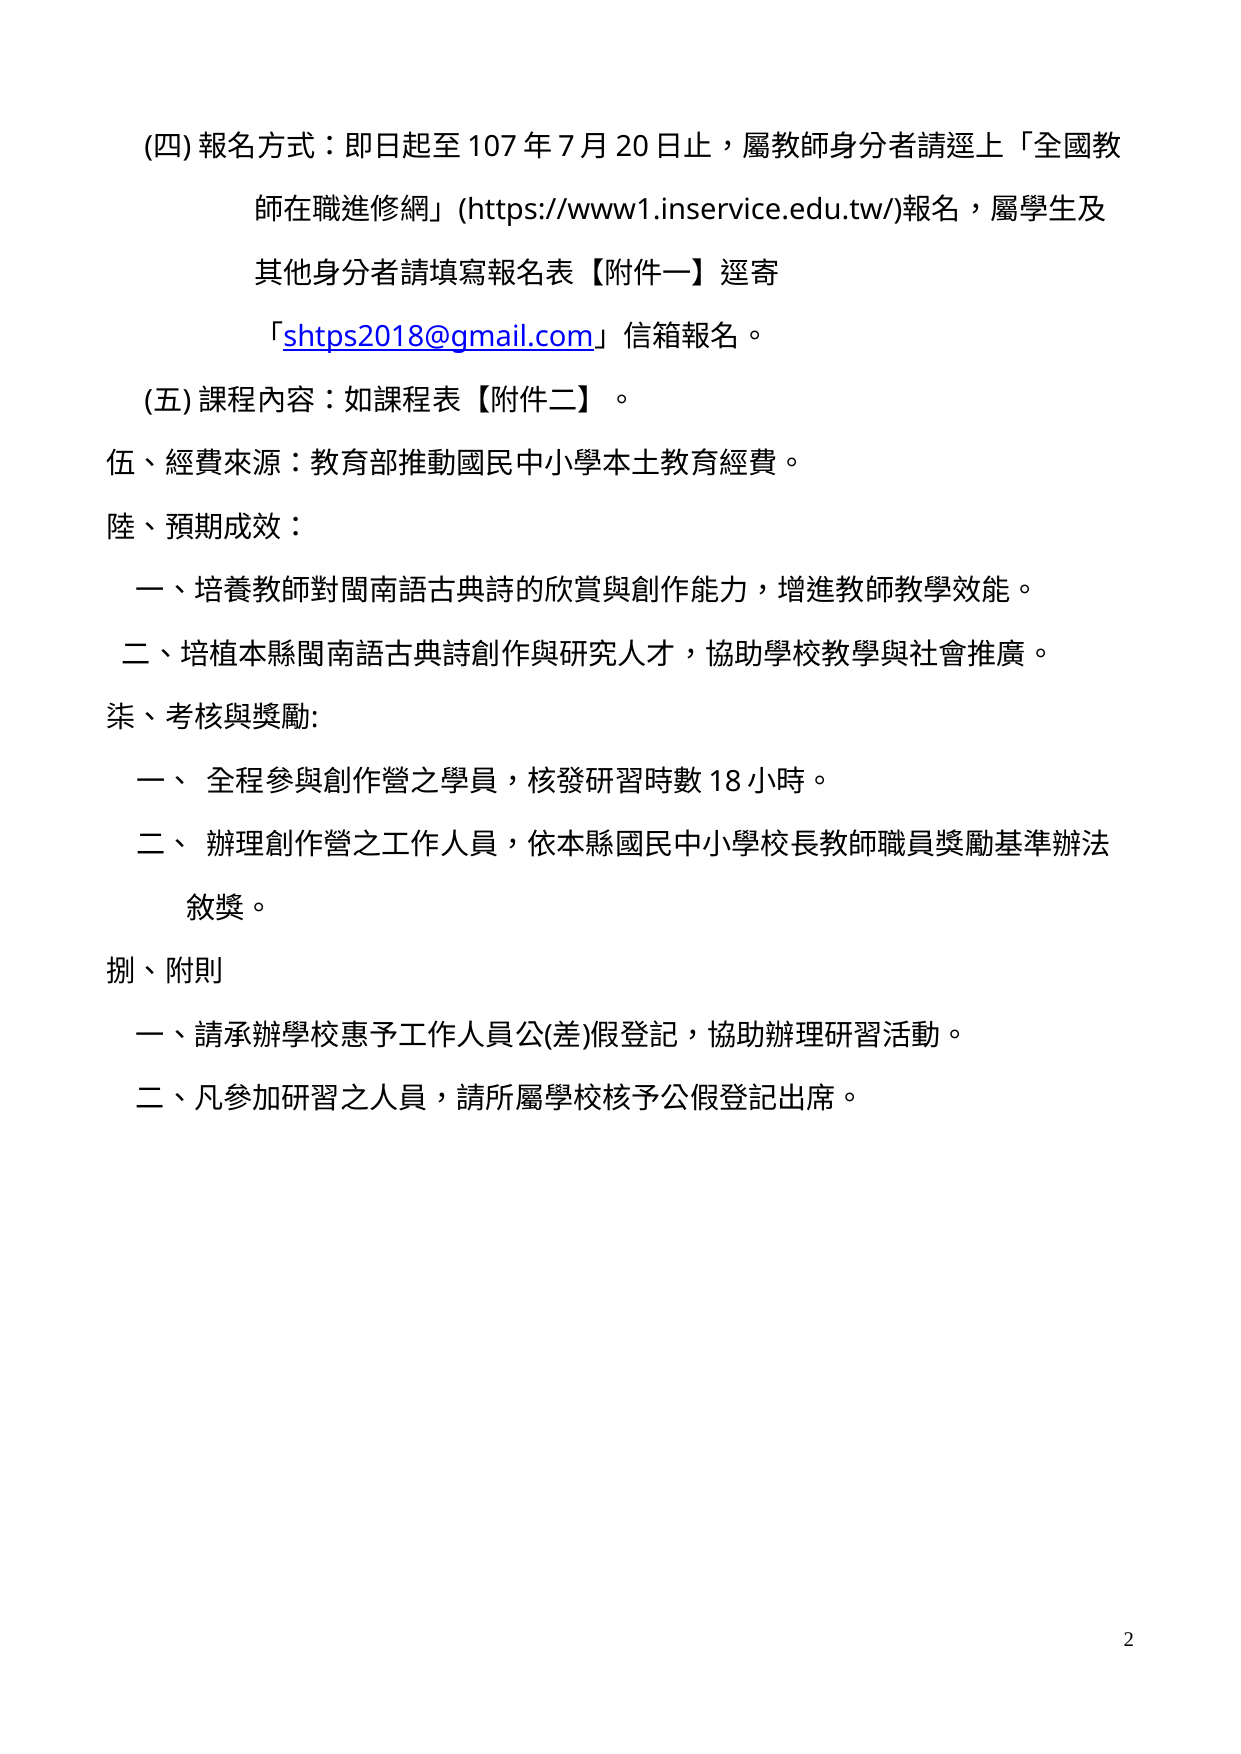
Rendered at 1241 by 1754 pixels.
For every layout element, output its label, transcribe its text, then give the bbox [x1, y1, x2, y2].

text 二、凡參加研習之人員，請所屬學校核予公假登記出席。 [106, 1074, 1134, 1117]
list 全程參與創作營之學員，核發研習時數18小時。 [136, 757, 1134, 799]
text (四) 報名方式：即日起至107年7月20日止，屬教師身分者請逕上「全國教師在職進修網」(https://www1.inservice.edu.tw/)報名，屬學生及其他身分者請填寫報名表【附件一】逕寄「shtps2018@gmail.com」信箱報名。 [106, 122, 1134, 355]
text 一、培養教師對閩南語古典詩的欣賞與創作能力，增進教師教學效能。 [106, 567, 1134, 609]
text 柒、考核與獎勵: [106, 694, 1134, 736]
text 捌、附則 [106, 948, 1134, 990]
text 一、請承辦學校惠予工作人員公(差)假登記，協助辦理研習活動。 [106, 1011, 1134, 1053]
text 伍、經費來源：教育部推動國民中小學本土教育經費。 [106, 440, 1134, 482]
text (五) 課程內容：如課程表【附件二】。 [106, 376, 1134, 419]
text 二、培植本縣閩南語古典詩創作與研究人才，協助學校教學與社會推廣。 [106, 630, 1134, 672]
text 陸、預期成效： [106, 503, 1134, 546]
list 辦理創作營之工作人員，依本縣國民中小學校長教師職員獎勵基準辦法敘獎。 [136, 821, 1134, 926]
